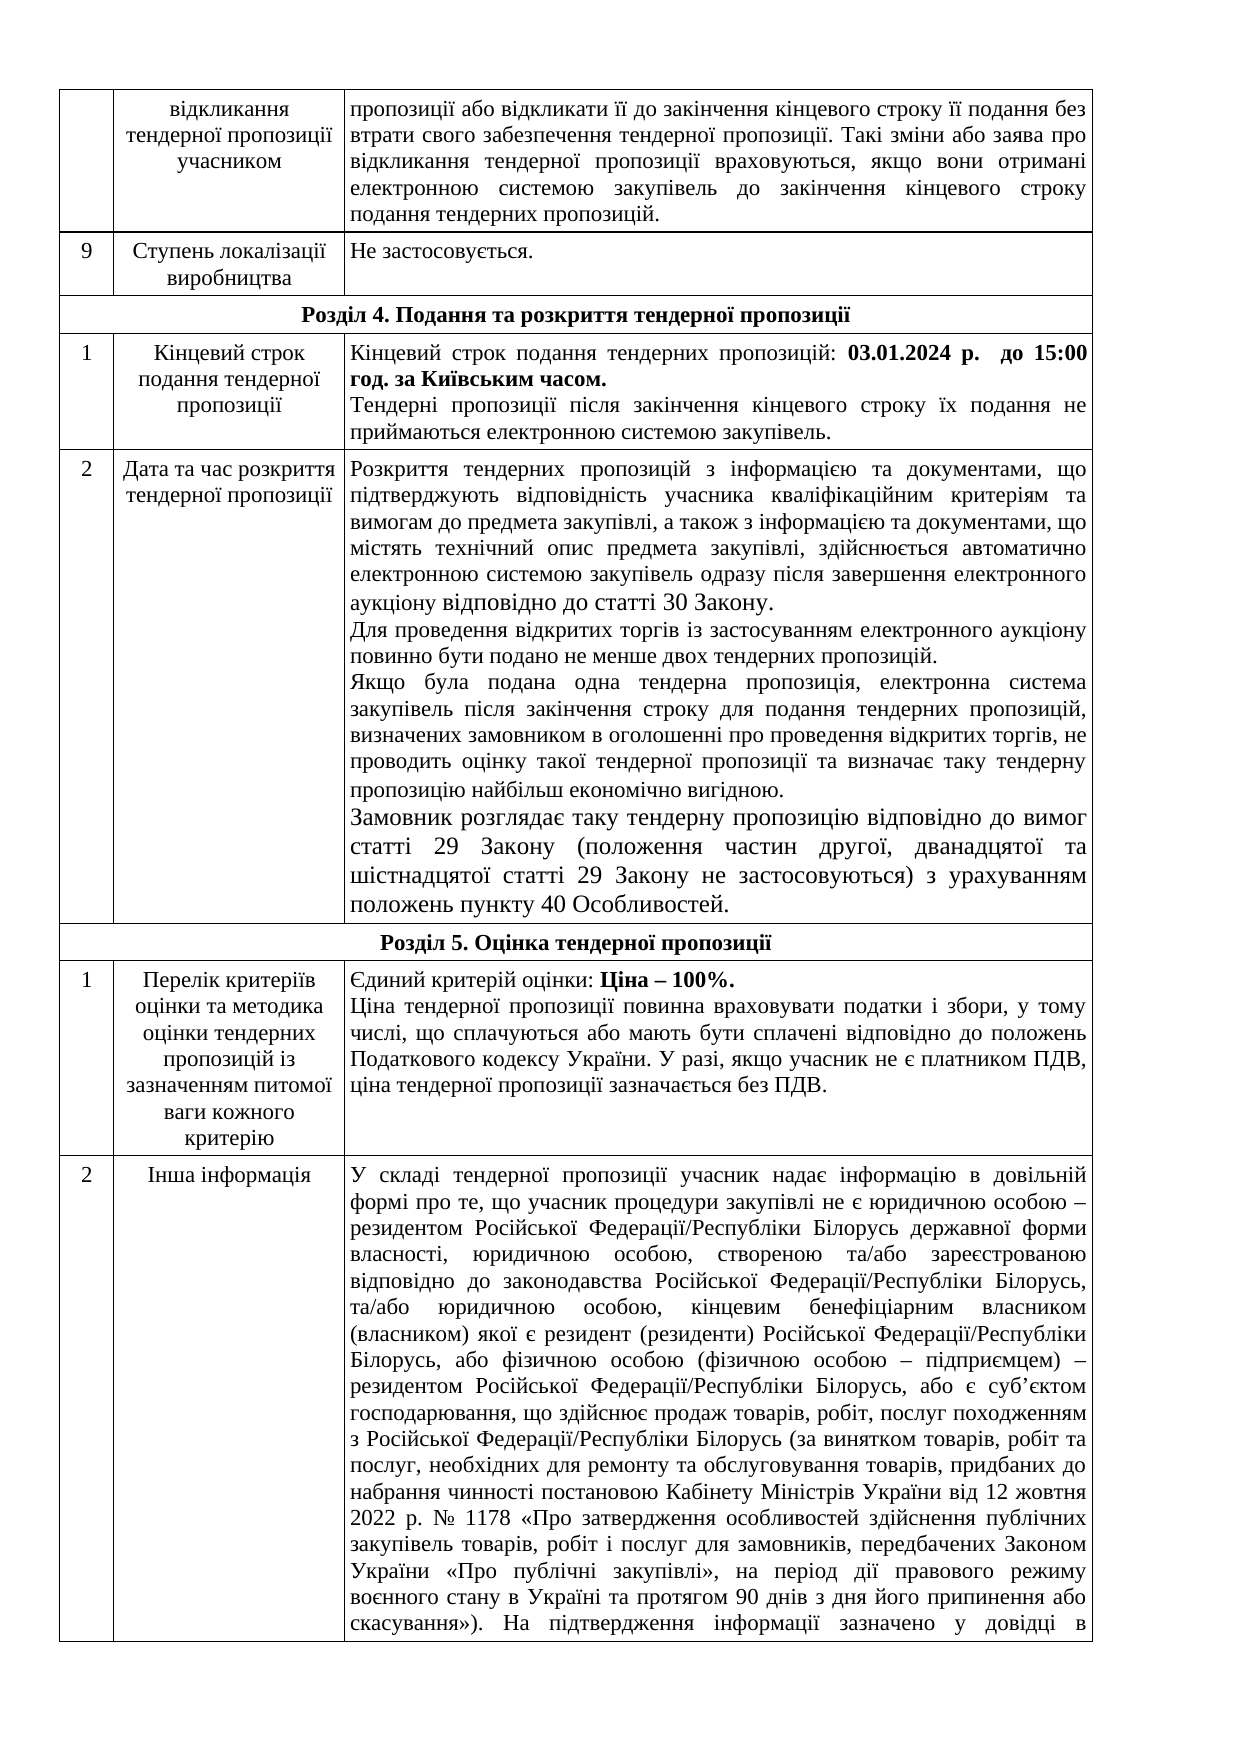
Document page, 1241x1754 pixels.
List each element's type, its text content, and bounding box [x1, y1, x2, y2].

table_cell Не застосовується. [345, 233, 1092, 295]
table_cell Кінцевий строк подання тендерної пропозиції [114, 334, 344, 449]
table_cell Розділ 5. Оцінка тендерної пропозиції [60, 924, 1092, 960]
table_cell 8 [60, 90, 113, 231]
table_cell Перелік критеріїв оцінки та методика оцінки тендерних пропозицій із зазначенням питомої ваги кожного критерію [114, 961, 344, 1155]
table_cell Єдиний критерій оцінки: Ціна – 100%. Ціна тендерної пропозиції повинна враховувати податки і збори, у тому числі, що сплачуються або мають бути сплачені відповідно до положень Податкового кодексу України. У разі, якщо учасник не є платником ПДВ, ціна тендерної пропозиції зазначається без ПДВ. [345, 961, 1092, 1155]
table_cell Ступень локалізації виробництва [114, 233, 344, 295]
table_cell Розкриття тендерних пропозицій з інформацією та документами, що підтверджують відповідність учасника кваліфікаційним критеріям та вимогам до предмета закупівлі, а також з інформацією та документами, що містять технічний опис предмета закупівлі, здійснюється автоматично електронною системою закупівель одразу після завершення електронного аукціону відповідно до статті 30 Закону. Для проведення відкритих торгів із застосуванням електронного аукціону повинно бути подано не менше двох тендерних пропозицій. Якщо була подана одна тендерна пропозиція, електронна система закупівель після закінчення строку для подання тендерних пропозицій, визначених замовником в оголошенні про проведення відкритих торгів, не проводить оцінку такої тендерної пропозиції та визначає таку тендерну пропозицію найбільш економічно вигідною. Замовник розглядає таку тендерну пропозицію відповідно до вимог статті 29 Закону (положення частин другої, дванадцятої та шістнадцятої статті 29 Закону не застосовуються) з урахуванням положень пункту 40 Особливостей. [345, 450, 1092, 922]
table_cell Розділ 4. Подання та розкриття тендерної пропозиції [60, 296, 1092, 333]
table_cell 2 [60, 450, 113, 922]
table_cell 1 [60, 334, 113, 449]
table_cell 9 [60, 233, 113, 295]
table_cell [345, 90, 1092, 231]
table_cell 1 [60, 961, 113, 1155]
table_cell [345, 1156, 1092, 1641]
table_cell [114, 90, 344, 231]
table_cell Кінцевий строк подання тендерних пропозицій: 03.01.2024 р. до 15:00 год. за Київським часом. Тендерні пропозиції після закінчення кінцевого строку їх подання не приймаються електронною системою закупівель. [345, 334, 1092, 449]
table_cell Інша інформація [114, 1156, 344, 1641]
table_cell Дата та час розкриття тендерної пропозиції [114, 450, 344, 922]
table_cell 2 [60, 1156, 113, 1641]
